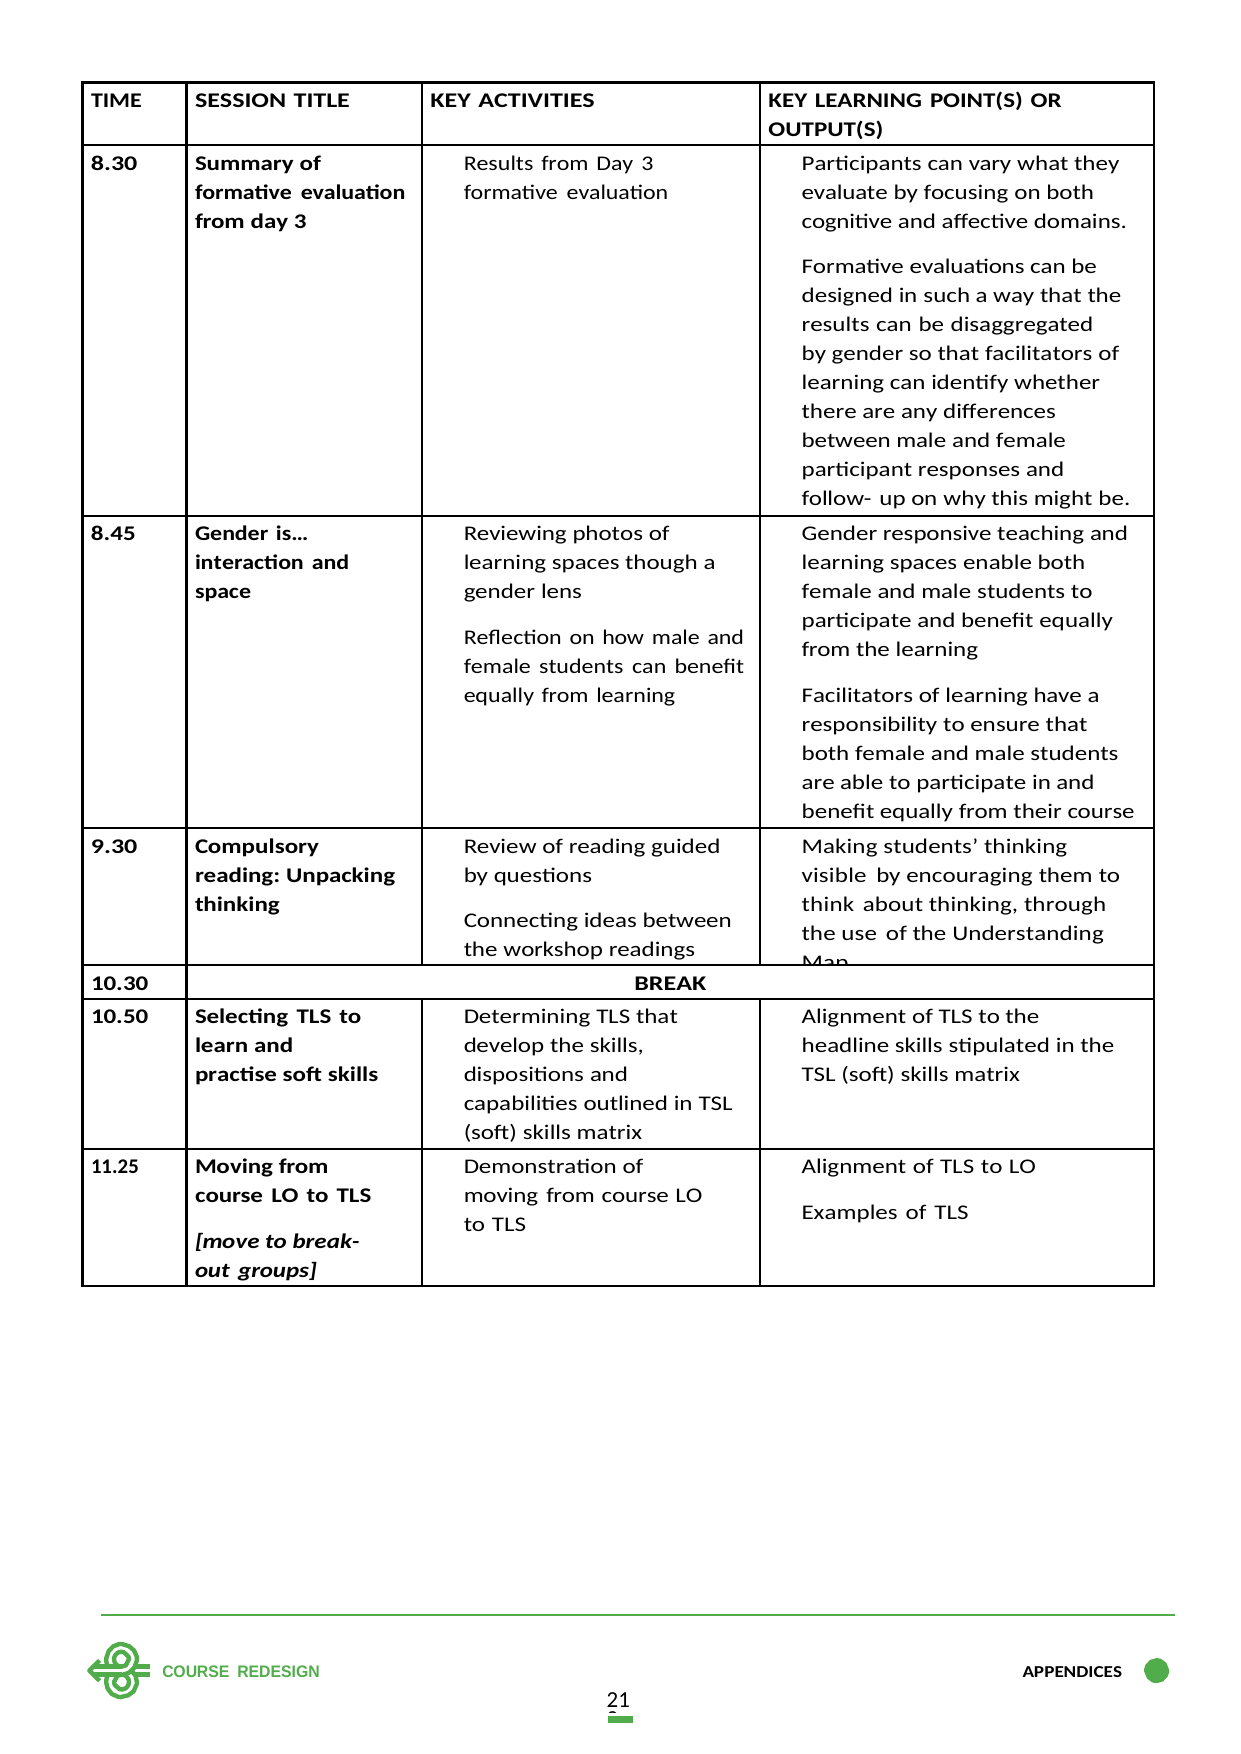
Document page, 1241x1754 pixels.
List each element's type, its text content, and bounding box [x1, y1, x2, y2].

table_cell Gender is… interaction and space [188, 517, 421, 827]
table_cell Making students’ thinking visible by encouraging them to think about thinking, through the use of the Understanding Map [761, 829, 1153, 964]
table_header SESSION TITLE [188, 84, 421, 144]
table_cell Alignment of TLS to the headline skills stipulated in the TSL (soft) skills matrix [761, 1000, 1153, 1147]
table_cell 8.30 [84, 146, 185, 514]
table_cell Moving from course LO to TLS [move to break-out groups] [188, 1150, 421, 1285]
table_cell BREAK [188, 966, 1153, 998]
table_header TIME [84, 84, 185, 144]
table_cell Summary of formative evaluation from day 3 [188, 146, 421, 514]
table_cell Gender responsive teaching and learning spaces enable both female and male students to participate and benefit equally from the learning Facilitators of learning have a responsibility to ensure that both female and male students are able to participate in and benefit equally from their course [761, 517, 1153, 827]
table_cell Alignment of TLS to LO Examples of TLS [761, 1150, 1153, 1285]
table_cell Selecting TLS to learn and practise soft skills [188, 1000, 421, 1147]
table_cell Reviewing photos of learning spaces though a gender lens Reflection on how male and female students can benefit equally from learning [423, 517, 759, 827]
table_cell Determining TLS that develop the skills, dispositions and capabilities outlined in TSL (soft) skills matrix [423, 1000, 759, 1147]
table_header KEY LEARNING POINT(S) OR OUTPUT(S) [761, 84, 1153, 144]
table_cell Participants can vary what they evaluate by focusing on both cognitive and affective domains. Formative evaluations can be designed in such a way that the results can be disaggregated by gender so that facilitators of learning can identify whether there are any differences between male and female participant responses and follow- up on why this might be. [761, 146, 1153, 514]
table_cell 10.30 [84, 966, 185, 998]
table_cell 8.45 [84, 517, 185, 827]
table_cell Compulsory reading: Unpacking thinking [188, 829, 421, 964]
table_cell Demonstration of moving from course LO to TLS [423, 1150, 759, 1285]
table_cell 10.50 [84, 1000, 185, 1147]
table_cell Results from Day 3 formative evaluation [423, 146, 759, 514]
table_cell 11.25 [84, 1150, 185, 1285]
table_cell Review of reading guided by questions Connecting ideas between the workshop readings [423, 829, 759, 964]
table_cell 9.30 [84, 829, 185, 964]
table_header KEY ACTIVITIES [423, 84, 759, 144]
